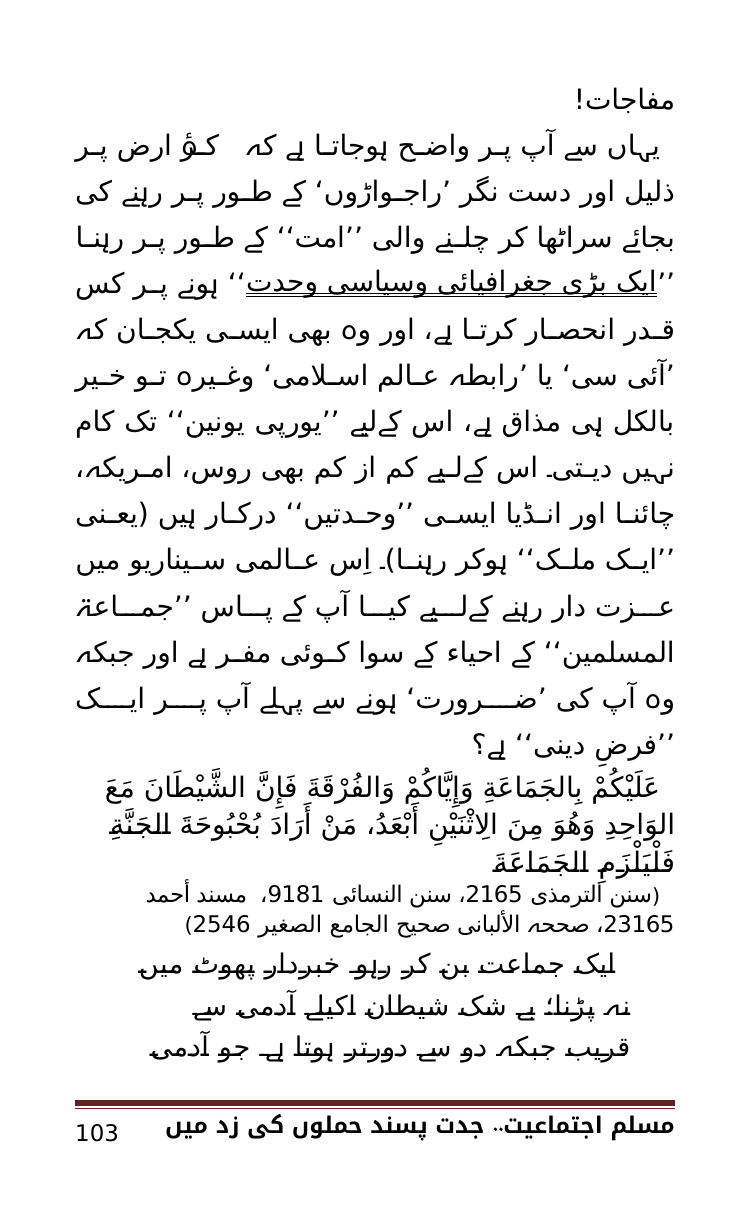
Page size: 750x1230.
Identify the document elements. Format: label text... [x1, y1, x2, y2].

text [75, 75, 675, 121]
text عَلَيْكُمْ بِالجَمَاعَةِ وَإِيَّاكُمْ وَالفُرْقَةَ فَإِنَّ الشَّيْطَانَ مَعَ الوَاحِدِ وَهُوَ مِنَ الِاثْنَيْنِ أَبْعَدُ، مَنْ أَرَادَ بُحْبُوحَةَ الجَنَّةِ فَلْيَلْزَمِ الجَمَاعَةَ [75, 772, 675, 884]
text یہاں سے آپ پر واضح ہوجاتا ہے کہ کرۂ ارض پر ذلیل اور دست نگر ’راجواڑوں‘ کے طور پر رہنے کی بجائے سراٹھا کر چلنے والی ’’امت‘‘ کے طور پر رہنا ’’ایک بڑی جغرافیائی وسیاسی وحدت‘‘ ہونے پر کس قدر انحصار کرتا ہے، اور وہ بھی ایسی یکجان کہ ’آئی سی‘ یا ’رابطہ عالم اسلامی‘ وغیرہ تو خیر بالکل ہی مذاق ہے، اس کےلیے ’’یورپی یونین‘‘ تک کام نہیں دیتی۔ اس کےلیے کم از کم بھی روس، امریکہ، چائنا اور انڈیا ایسی ’’وحدتیں‘‘ درکار ہیں (یعنی ’’ایک ملک‘‘ ہوکر رہنا)۔ اِس عالمی سیناریو میں عزت دار رہنے کےلیے کیا آپ کے پاس ’’جماعۃ المسلمین‘‘ کے احیاء کے سوا کوئی مفر ہے اور جبکہ وہ آپ کی ’ضرورت‘ ہونے سے پہلے آپ پر ایک ’’فرضِ دینی‘‘ ہے؟ [75, 121, 675, 766]
text (سنن الترمذی 2165، سنن النسائی 9181، مسند أحمد 23165، صححہ الألبانی صحیح الجامع الصغیر 2546) [75, 884, 675, 943]
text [120, 943, 630, 1068]
